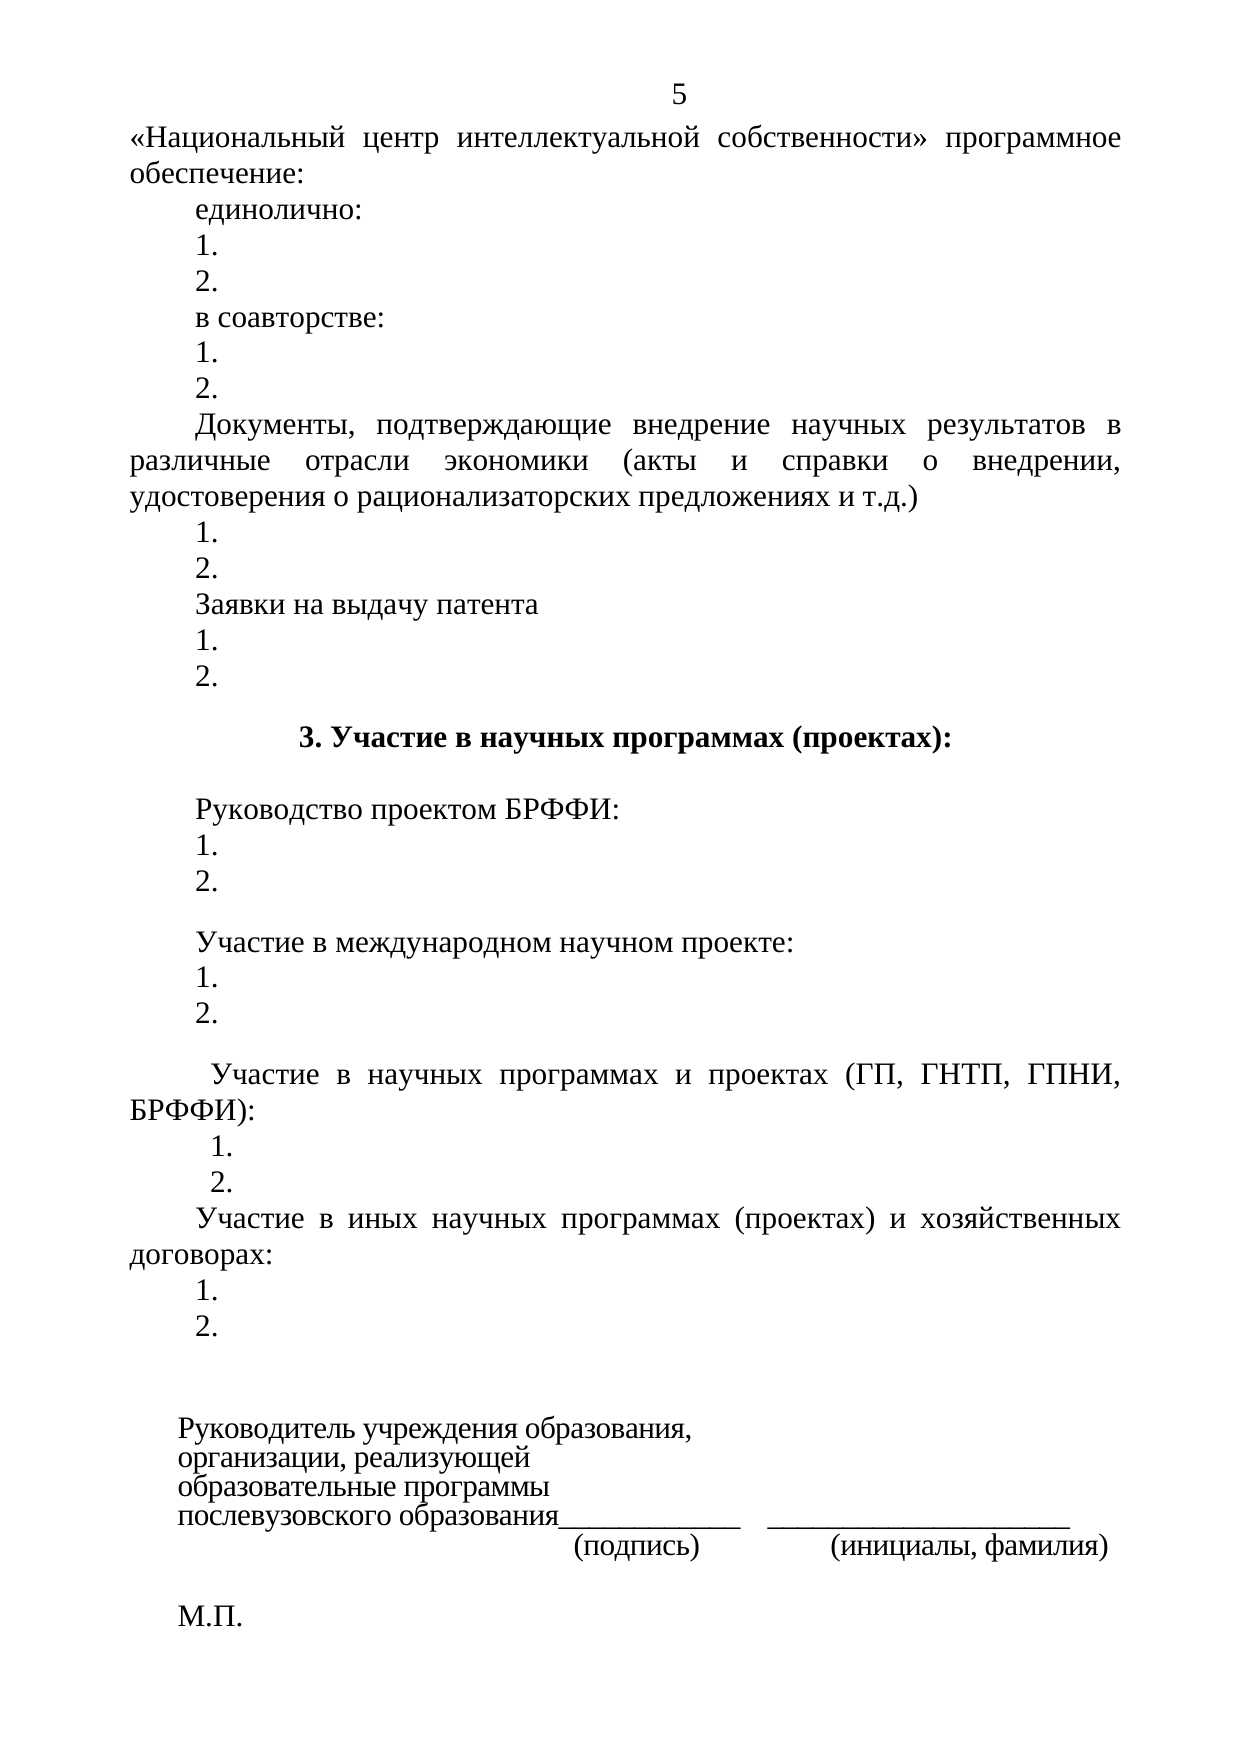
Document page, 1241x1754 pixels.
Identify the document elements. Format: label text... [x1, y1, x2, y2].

table_cell Заявки на выдачу патента 1. 2. [118, 585, 1133, 693]
table_cell Участие в научных программах и проектах (ГП, ГНТП, ГПНИ, БРФФИ): 1. 2. [118, 1056, 1133, 1199]
text М.П. [177, 1597, 1181, 1633]
text организации, реализующей [177, 1444, 1181, 1473]
table_cell Руководство проектом БРФФИ: 1. 2. [118, 754, 1133, 898]
table_cell Участие в международном научном проекте: 1. 2. [118, 898, 1133, 1056]
text образовательные программы [177, 1473, 1181, 1502]
table_cell 3. Участие в научных программах (проектах): [118, 693, 1133, 754]
table_cell Документы, подтверждающие внедрение научных результатов в различные отрасли экономики (акты и справки о внедрении, удостоверения о рационализаторских предложениях и т.д.) 1. 2. [118, 406, 1133, 585]
text послевузовского образования____________ ____________________ (подпись) (инициалы, фамилия) [177, 1502, 1181, 1561]
table_cell Участие в иных научных программах (проектах) и хозяйственных договорах: 1. 2. [118, 1199, 1133, 1379]
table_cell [118, 118, 1133, 406]
text Руководитель учреждения образования, [177, 1415, 1181, 1444]
